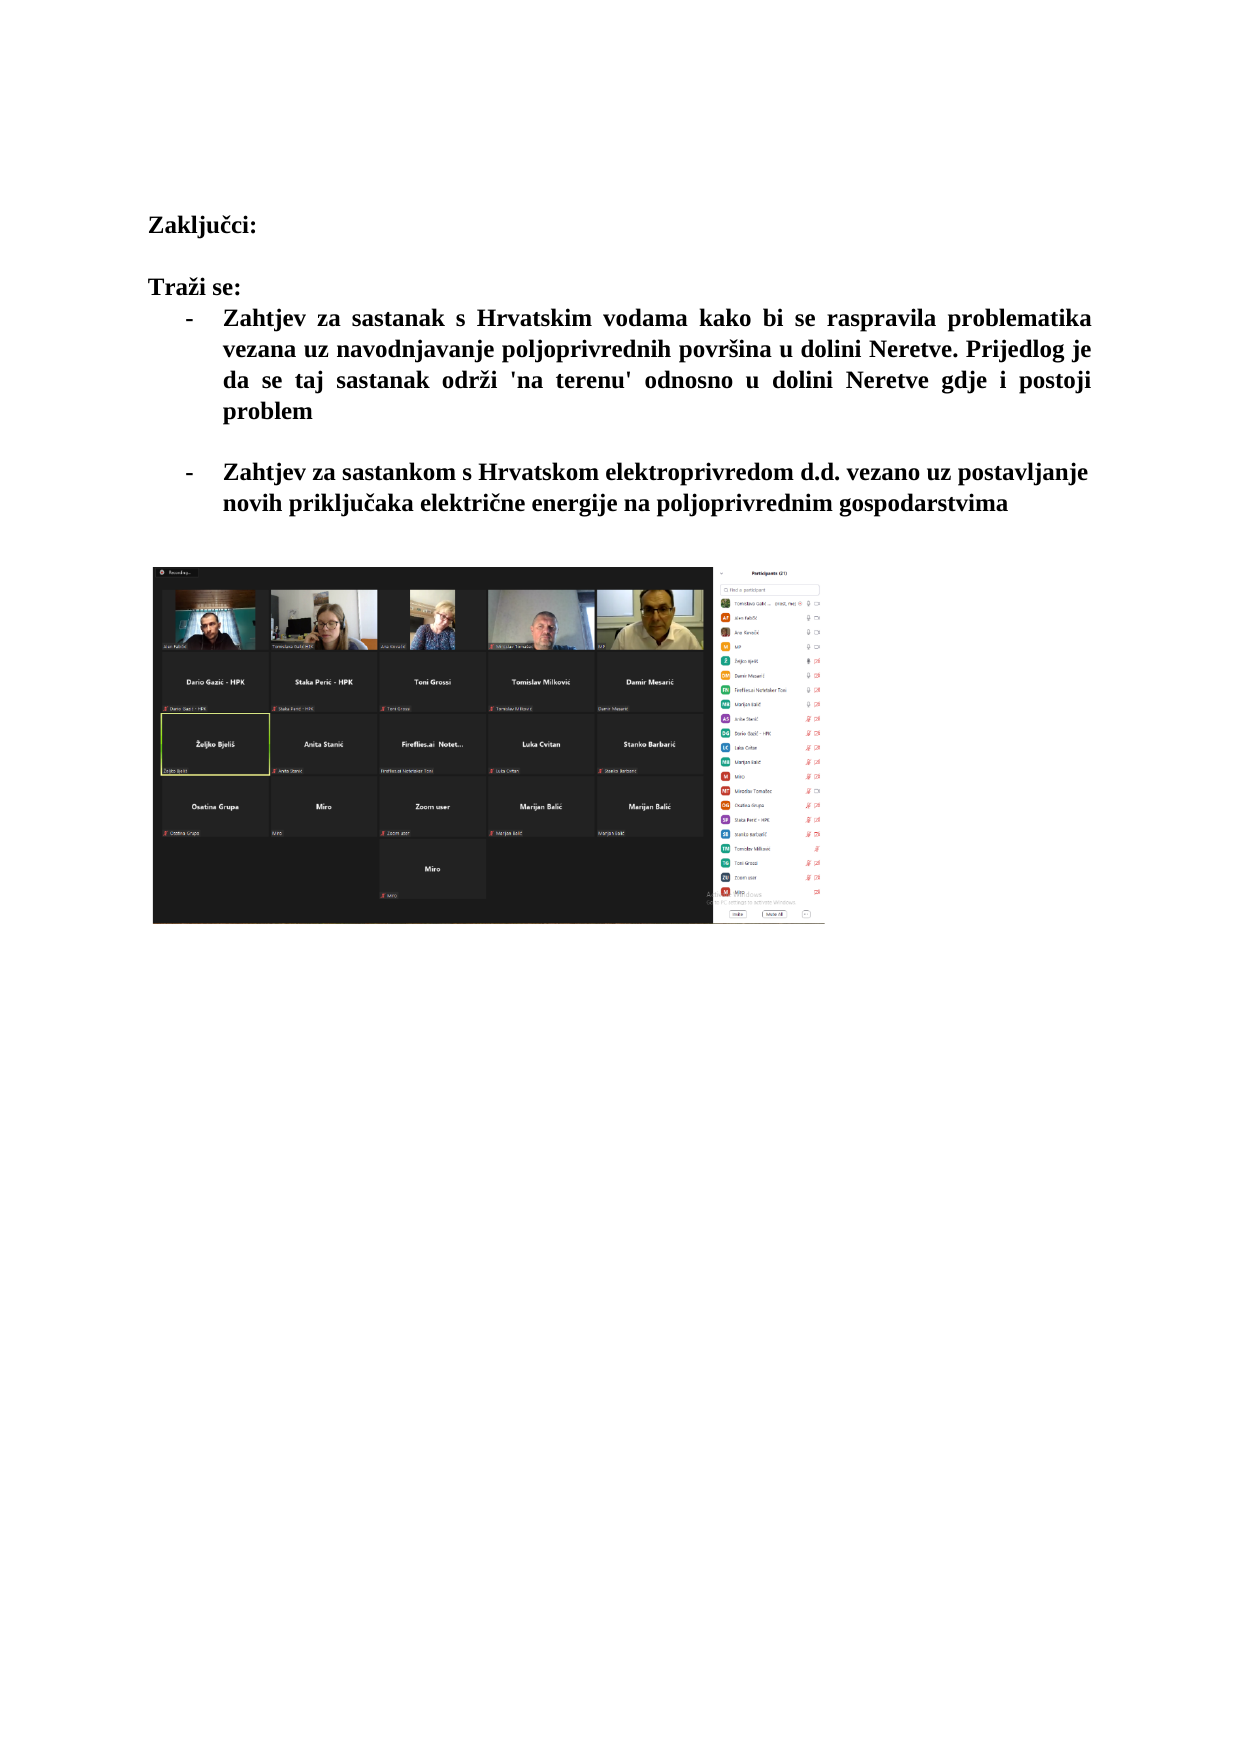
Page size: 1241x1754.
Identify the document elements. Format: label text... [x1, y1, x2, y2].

list Zahtjev za sastankom s Hrvatskom elektroprivredom d.d. vezano uz postavljanje novih priključaka električne energije na poljoprivrednim gospodarstvima [185, 457, 1093, 517]
text Zaključci: [148, 210, 1093, 238]
list Zahtjev za sastanak s Hrvatskim vodama kako bi se raspravila problematika vezana uz navodnjavanje poljoprivrednih površina u dolini Neretve. Prijedlog je da se taj sastanak održi 'na terenu' odnosno u dolini Neretve gdje i postoji problem [185, 303, 1093, 425]
picture [152, 567, 825, 924]
text Traži se: [148, 272, 1093, 301]
